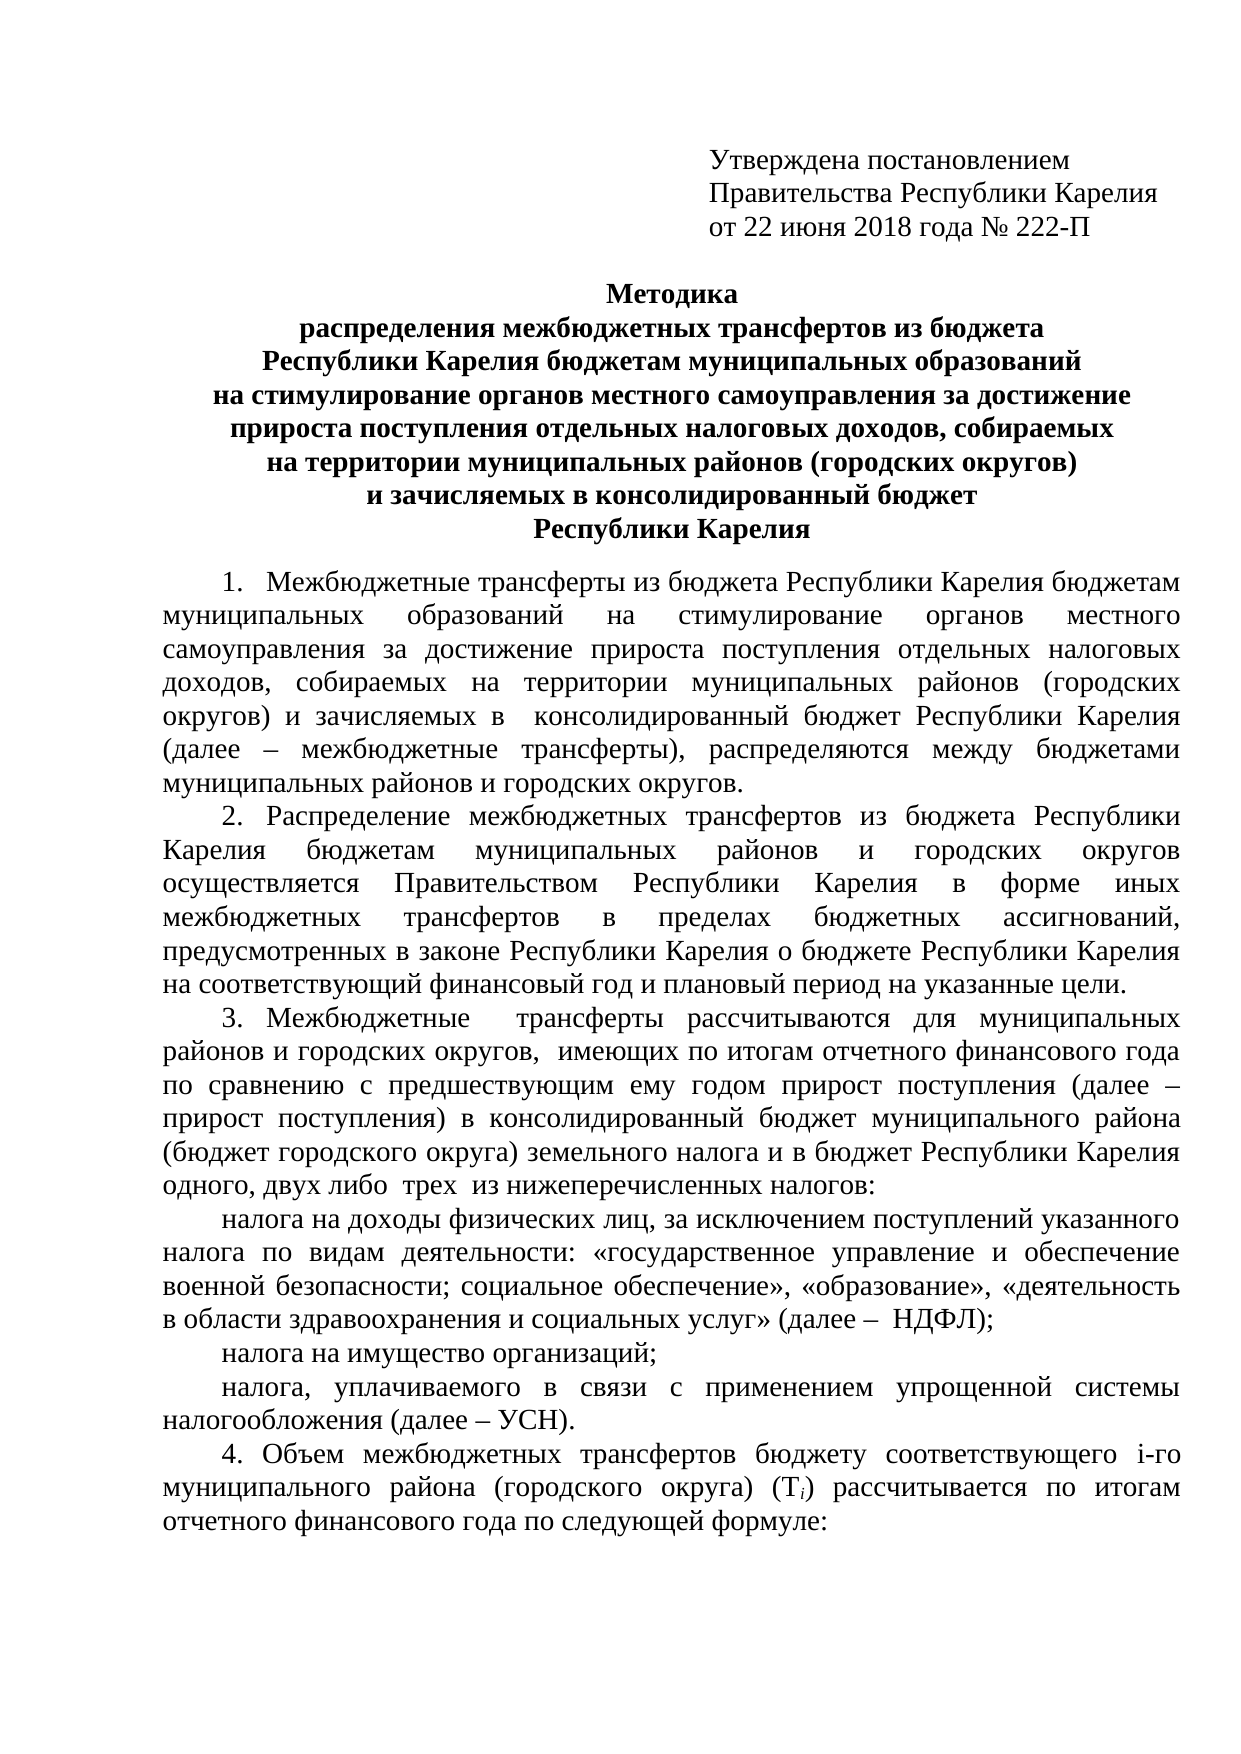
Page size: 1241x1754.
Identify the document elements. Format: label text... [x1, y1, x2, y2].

text Республики Карелия [162, 511, 1181, 544]
text налога на имущество организаций; [162, 1335, 1181, 1369]
text Республики Карелия бюджетам муниципальных образований [162, 343, 1181, 377]
list Межбюджетные трансферты из бюджета Республики Карелия бюджетам муниципальных образований на стимулирование органов местного самоуправления за достижение прироста поступления отдельных налоговых доходов, собираемых на территории муниципальных районов (городских округов) и зачисляемых в консолидированный бюджет Республики Карелия (далее – межбюджетные трансферты), распределяются между бюджетами муниципальных районов и городских округов. [162, 564, 1181, 798]
text налога, уплачиваемого в связи с применением упрощенной системы налогообложения (далее – УСН). [162, 1369, 1181, 1436]
list Распределение межбюджетных трансфертов из бюджета Республики Карелия бюджетам муниципальных районов и городских округов осуществляется Правительством Республики Карелия в форме иных межбюджетных трансфертов в пределах бюджетных ассигнований, предусмотренных в законе Республики Карелия о бюджете Республики Карелия на соответствующий финансовый год и плановый период на указанные цели. [162, 798, 1181, 1000]
text 4. Объем межбюджетных трансфертов бюджету соответствующего i-го муниципального района (городского округа) (Тi) рассчитывается по итогам отчетного финансового года по следующей формуле: [162, 1436, 1181, 1536]
text налога на доходы физических лиц, за исключением поступлений указанного налога по видам деятельности: «государственное управление и обеспечение военной безопасности; социальное обеспечение», «образование», «деятельность в области здравоохранения и социальных услуг» (далее – НДФЛ); [162, 1201, 1181, 1335]
text распределения межбюджетных трансфертов из бюджета [162, 310, 1181, 343]
list Межбюджетные трансферты рассчитываются для муниципальных районов и городских округов, имеющих по итогам отчетного финансового года по сравнению с предшествующим ему годом прирост поступления (далее – прирост поступления) в консолидированный бюджет муниципального района (бюджет городского округа) земельного налога и в бюджет Республики Карелия одного, двух либо трех из нижеперечисленных налогов: [162, 1000, 1181, 1201]
text на стимулирование органов местного самоуправления за достижение прироста поступления отдельных налоговых доходов, собираемых [162, 377, 1181, 444]
text на территории муниципальных районов (городских округов) [162, 444, 1181, 477]
text от 22 июня 2018 года № 222-П [162, 209, 1181, 243]
text и зачисляемых в консолидированный бюджет [162, 477, 1181, 511]
text Правительства Республики Карелия [162, 176, 1181, 209]
text Утверждена постановлением [162, 142, 1181, 176]
text Методика [162, 276, 1181, 310]
